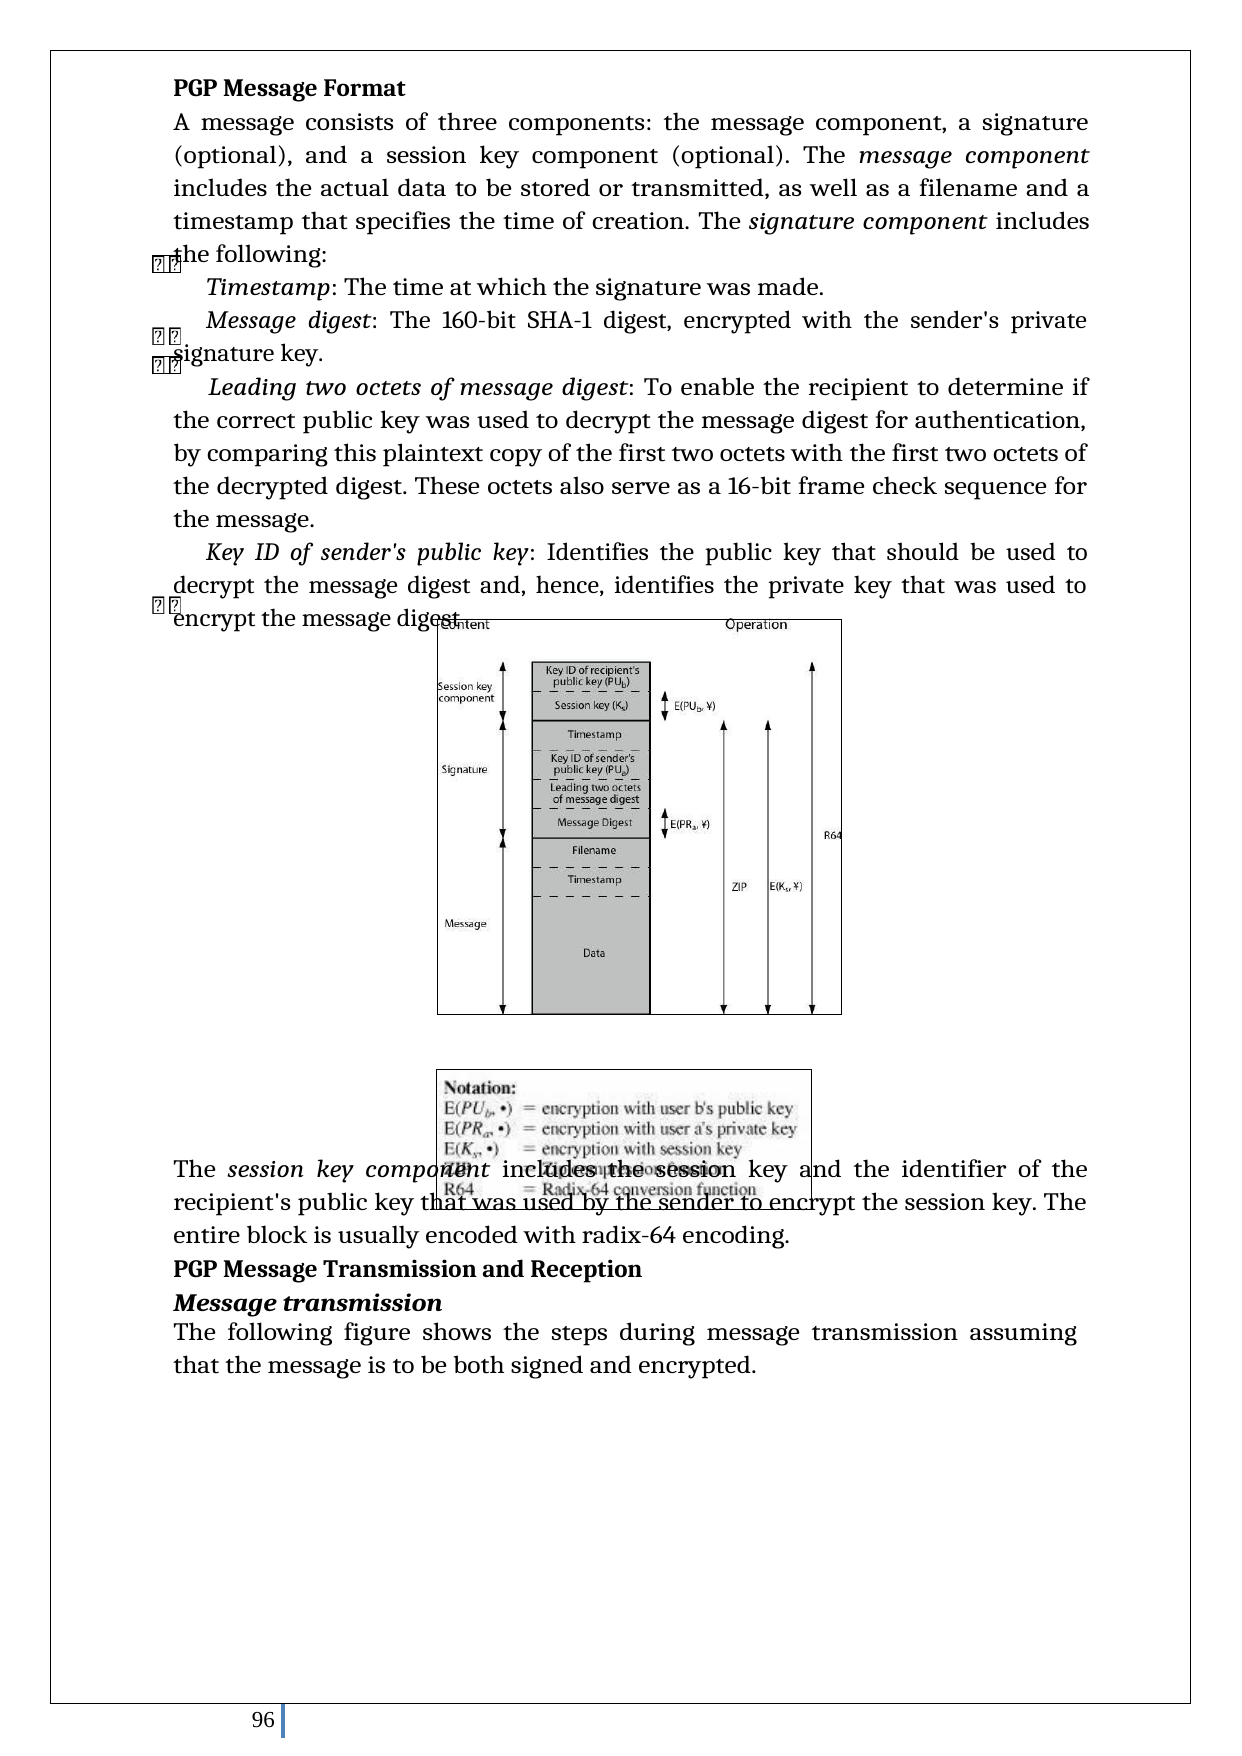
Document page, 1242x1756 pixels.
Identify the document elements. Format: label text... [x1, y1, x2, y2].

text Leading two octets of message digest: To enable the recipient to determine if the correct public key was used to decrypt the message digest for authentication, by comparing this plaintext copy of the first two octets with the first two octets of the decrypted digest. These octets also serve as a 16-bit frame check sequence for the message. [173, 373, 1088, 533]
picture [153, 357, 180, 373]
text PGP Message Format [173, 73, 1158, 102]
text The following figure shows the steps during message transmission assuming that the message is to be both signed and encrypted. [173, 1318, 1077, 1380]
text Timestamp: The time at which the signature was made. [206, 273, 1158, 302]
picture [438, 633, 841, 1014]
picture [437, 1070, 811, 1155]
subtitle Message transmission [173, 1289, 1158, 1318]
text Key ID of sender's public key: Identifies the public key that should be used to decrypt the message digest and, hence, identifies the private key that was used to encrypt the message digest [173, 538, 1089, 633]
subtitle PGP Message Transmission and Reception [173, 1254, 1158, 1283]
text The session key component includes the session key and the identifier of the recipient's public key that was used by the sender to encrypt the session key. The entire block is usually encoded with radix-64 encoding. [173, 1155, 1089, 1250]
text Message digest: The 160-bit SHA-1 digest, encrypted with the sender's private signature key. [173, 306, 1088, 368]
text A message consists of three components: the message component, a signature (optional), and a session key component (optional). The message component includes the actual data to be stored or transmitted, as well as a filename and a timestamp that specifies the time of creation. The signature component includes the following: [173, 108, 1089, 269]
picture [152, 596, 173, 614]
picture [152, 327, 173, 345]
picture [153, 256, 180, 272]
